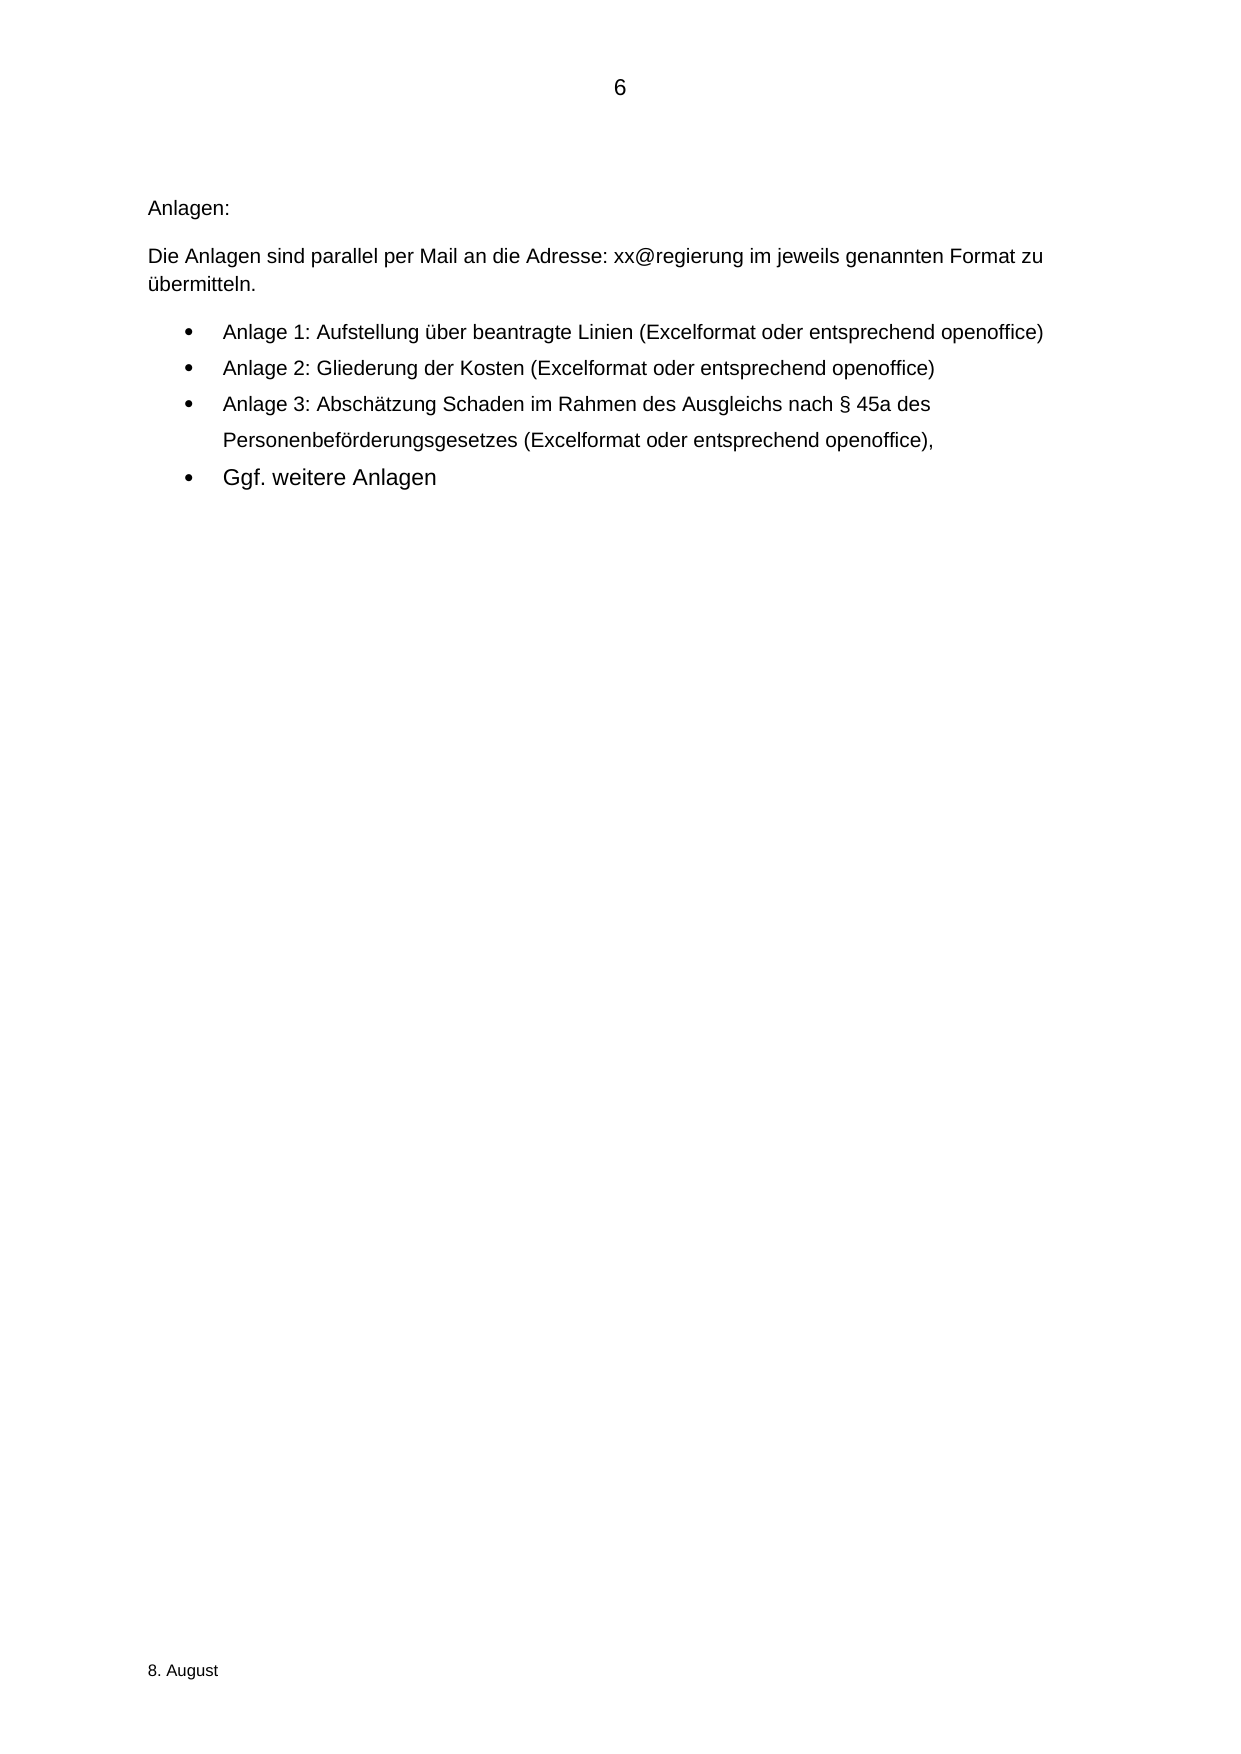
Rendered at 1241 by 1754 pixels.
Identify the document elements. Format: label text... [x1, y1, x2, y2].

list Anlage 3: Abschätzung Schaden im Rahmen des Ausgleichs nach § 45a des Personenbeförderungsgesetzes (Excelformat oder entsprechend openoffice), [185, 392, 1093, 452]
text Anlagen: [148, 196, 1093, 220]
list Anlage 1: Aufstellung über beantragte Linien (Excelformat oder entsprechend openoffice) [185, 320, 1093, 344]
list Anlage 2: Gliederung der Kosten (Excelformat oder entsprechend openoffice) [185, 356, 1093, 380]
text Die Anlagen sind parallel per Mail an die Adresse: xx@regierung im jeweils genannten Format zu übermitteln. [148, 244, 1093, 296]
